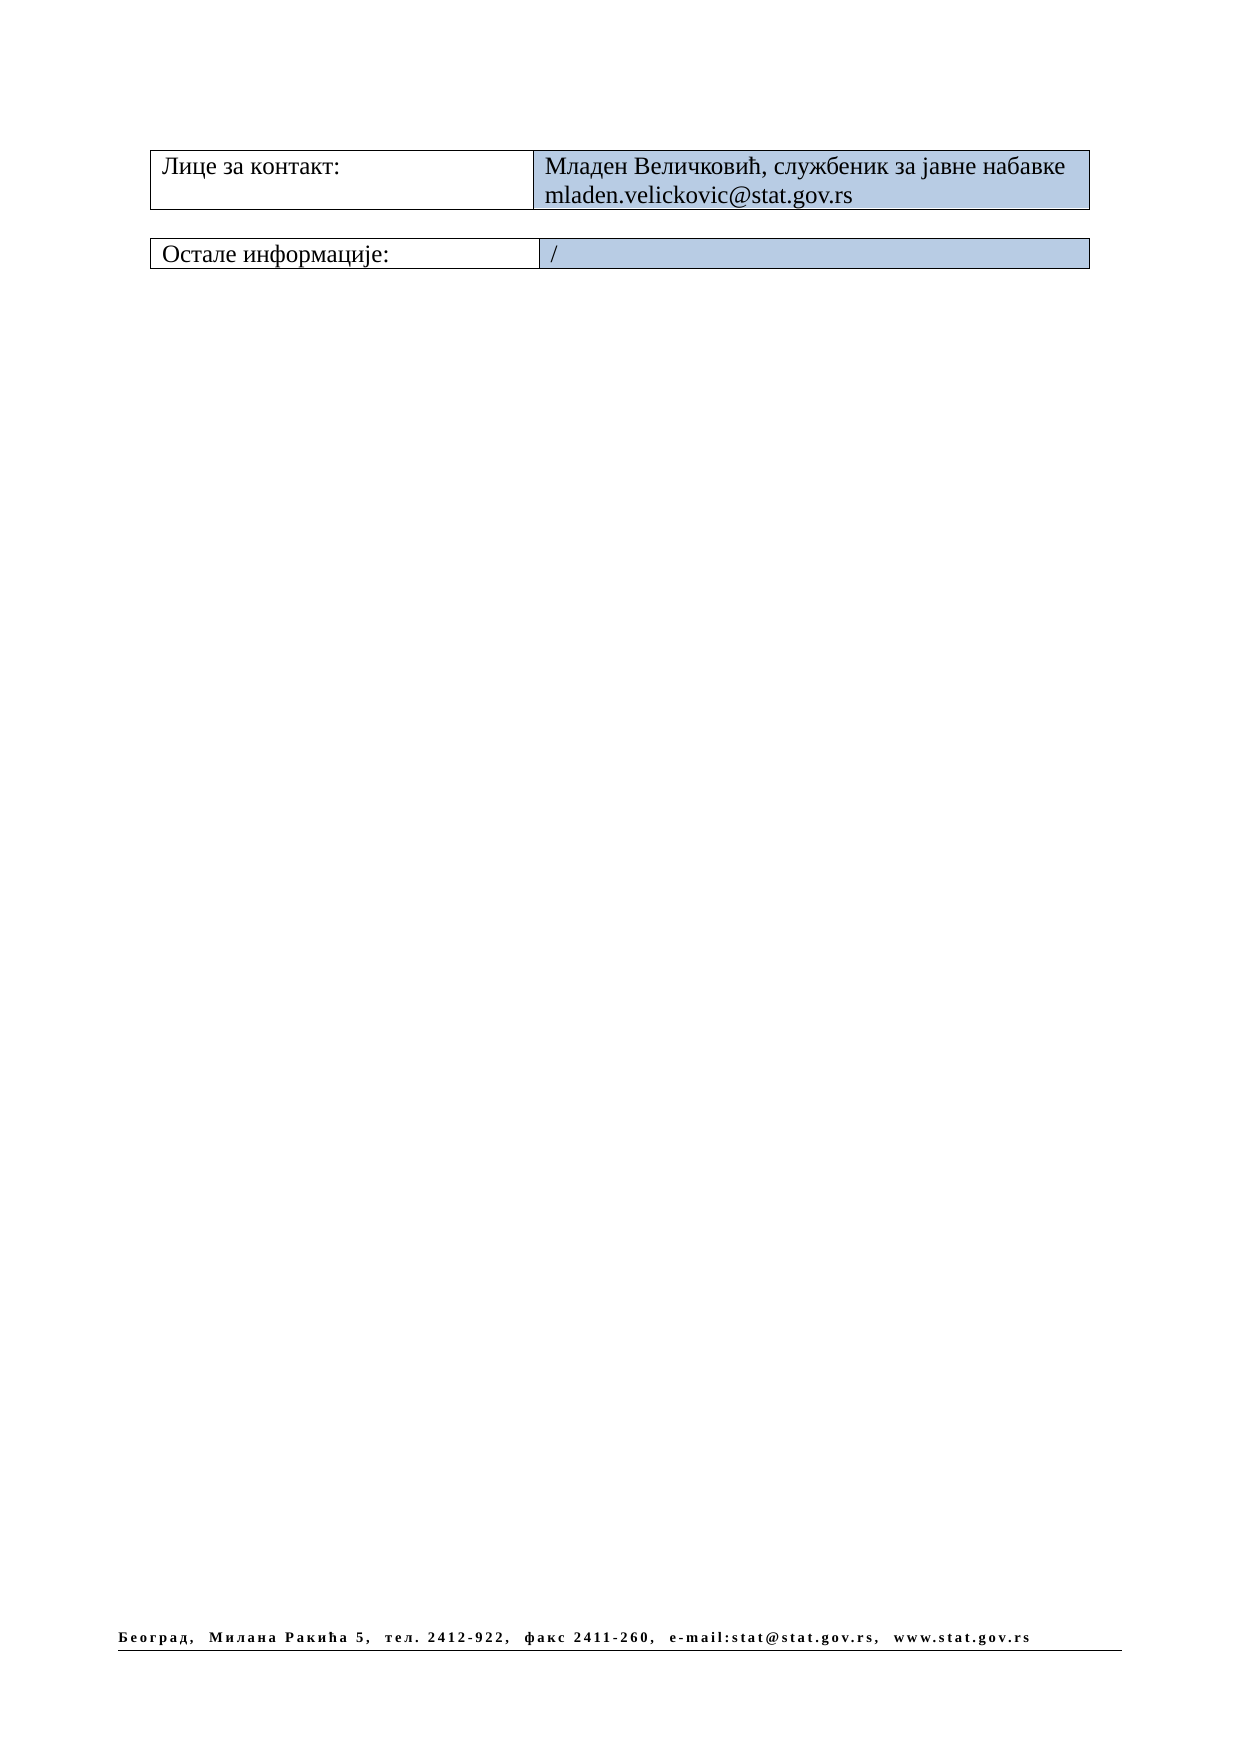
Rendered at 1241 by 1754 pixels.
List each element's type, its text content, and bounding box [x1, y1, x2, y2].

table_header Лице за контакт: [151, 151, 533, 208]
table_header Младен Величковић, службеник за јавне набавке mladen.velickovic@stat.gov.rs [534, 151, 1089, 208]
table_header / [540, 239, 1089, 268]
table_header Остале информације: [151, 239, 539, 268]
